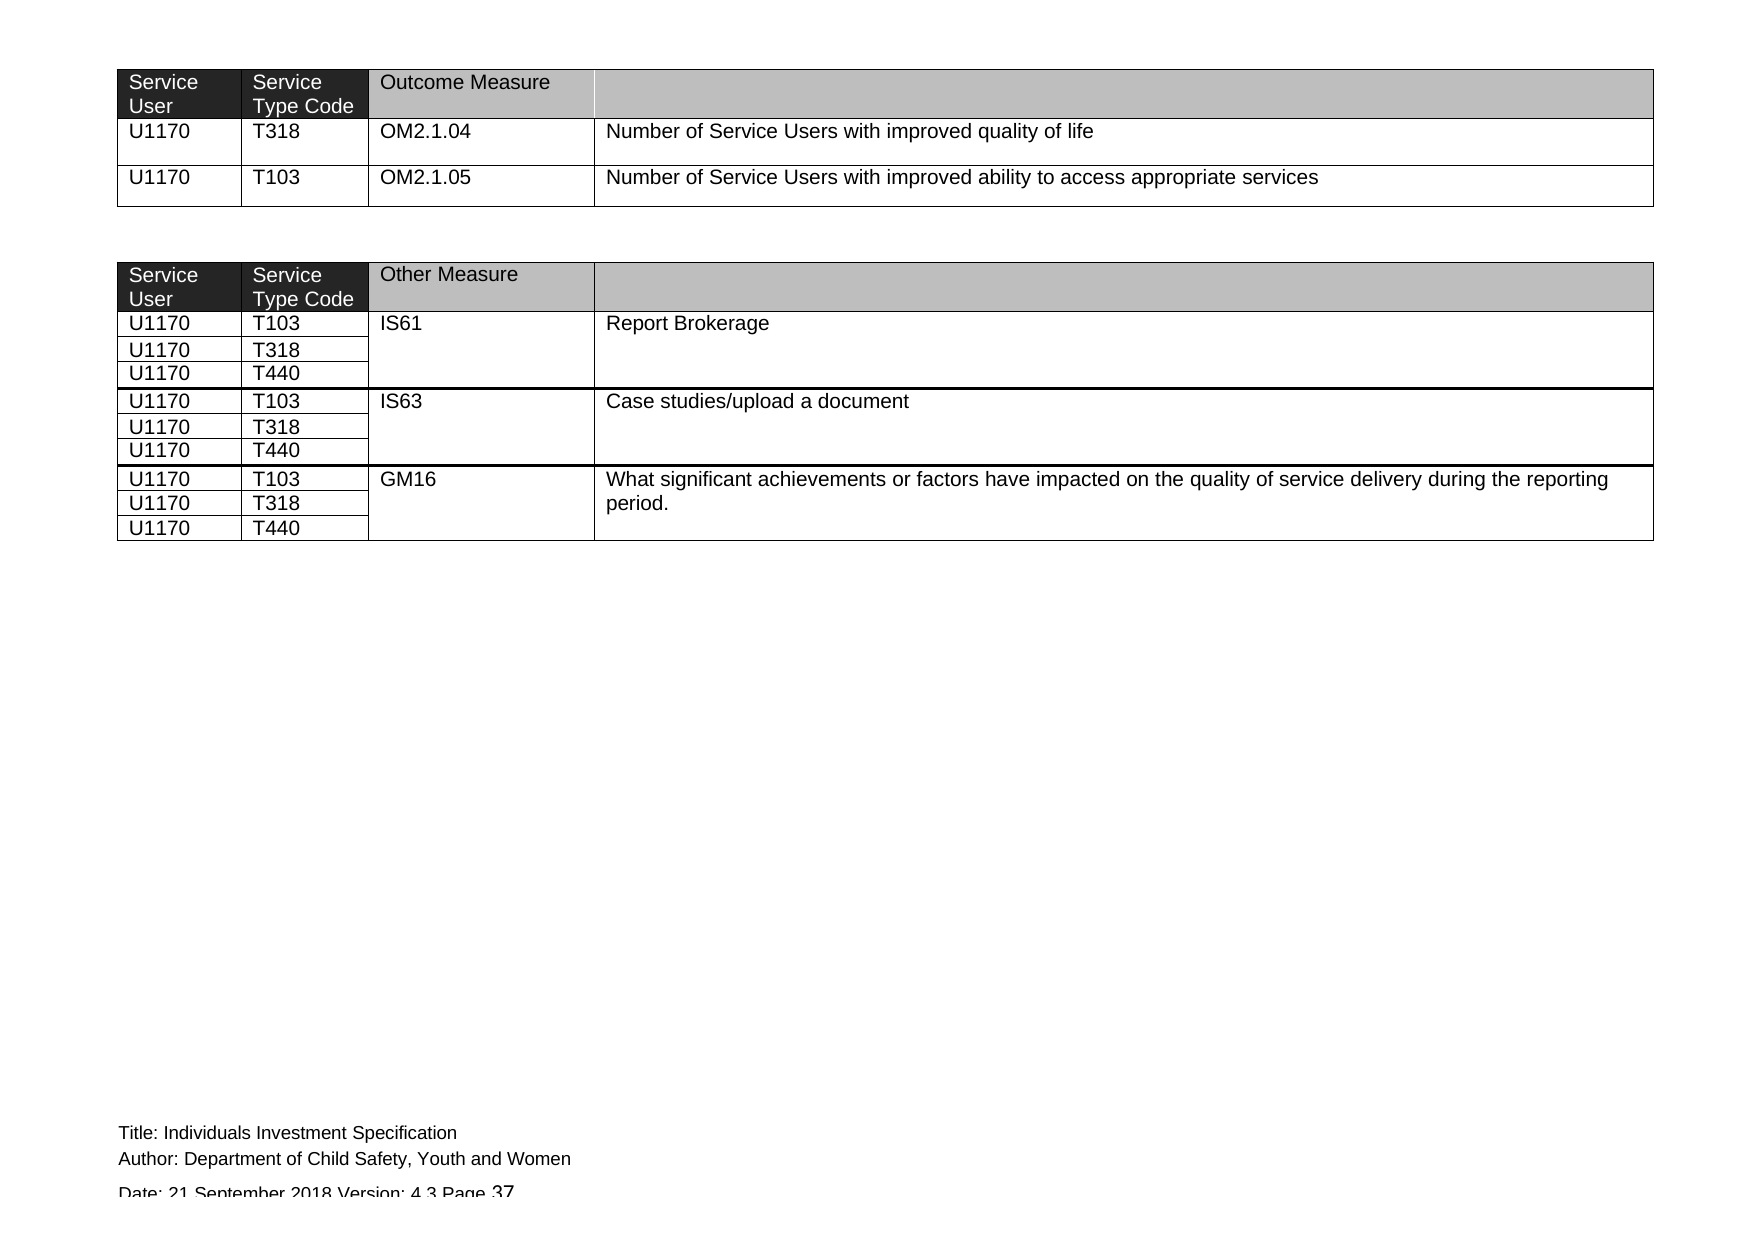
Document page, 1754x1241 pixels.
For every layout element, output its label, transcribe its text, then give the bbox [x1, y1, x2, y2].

table_cell T440 [242, 439, 368, 464]
table_cell IS63 [369, 390, 594, 464]
table_cell T440 [242, 516, 368, 540]
table_cell U1170 [118, 516, 241, 540]
table_cell GM16 [369, 467, 594, 540]
table_cell T103 [242, 390, 368, 413]
table_cell Number of Service Users with improved ability to access appropriate services [595, 166, 1653, 206]
table_cell T318 [242, 119, 368, 164]
table_cell IS61 [369, 312, 594, 387]
table_header [595, 70, 1653, 118]
table_cell What significant achievements or factors have impacted on the quality of service delivery during the reporting period. [595, 467, 1653, 540]
table_header Service User Code [118, 70, 241, 118]
table_cell OM2.1.05 [369, 166, 594, 206]
table_header Other Measure [369, 263, 594, 311]
table_cell U1170 [118, 414, 241, 438]
table_cell T103 [242, 467, 368, 490]
table_header Service Type Code [242, 70, 368, 118]
table_cell U1170 [118, 439, 241, 464]
table_cell U1170 [118, 166, 241, 206]
table_cell U1170 [118, 390, 241, 413]
table_cell U1170 [118, 491, 241, 515]
table_cell U1170 [118, 119, 241, 164]
table_cell T318 [242, 414, 368, 438]
table_cell U1170 [118, 337, 241, 361]
table_cell T103 [242, 166, 368, 206]
table_header Service Type Code [242, 263, 368, 311]
table_cell Number of Service Users with improved quality of life [595, 119, 1653, 164]
table_header Outcome Measure [369, 70, 594, 118]
table_cell Report Brokerage [595, 312, 1653, 387]
table_cell T103 [242, 312, 368, 336]
table_cell U1170 [118, 312, 241, 336]
table_cell T318 [242, 491, 368, 515]
table_cell T318 [242, 337, 368, 361]
table_header Service User Code [118, 263, 241, 311]
table_cell OM2.1.04 [369, 119, 594, 164]
table_cell U1170 [118, 467, 241, 490]
table_header [595, 263, 1653, 311]
table_cell U1170 [118, 362, 241, 387]
table_cell T440 [242, 362, 368, 387]
table_cell Case studies/upload a document [595, 390, 1653, 464]
